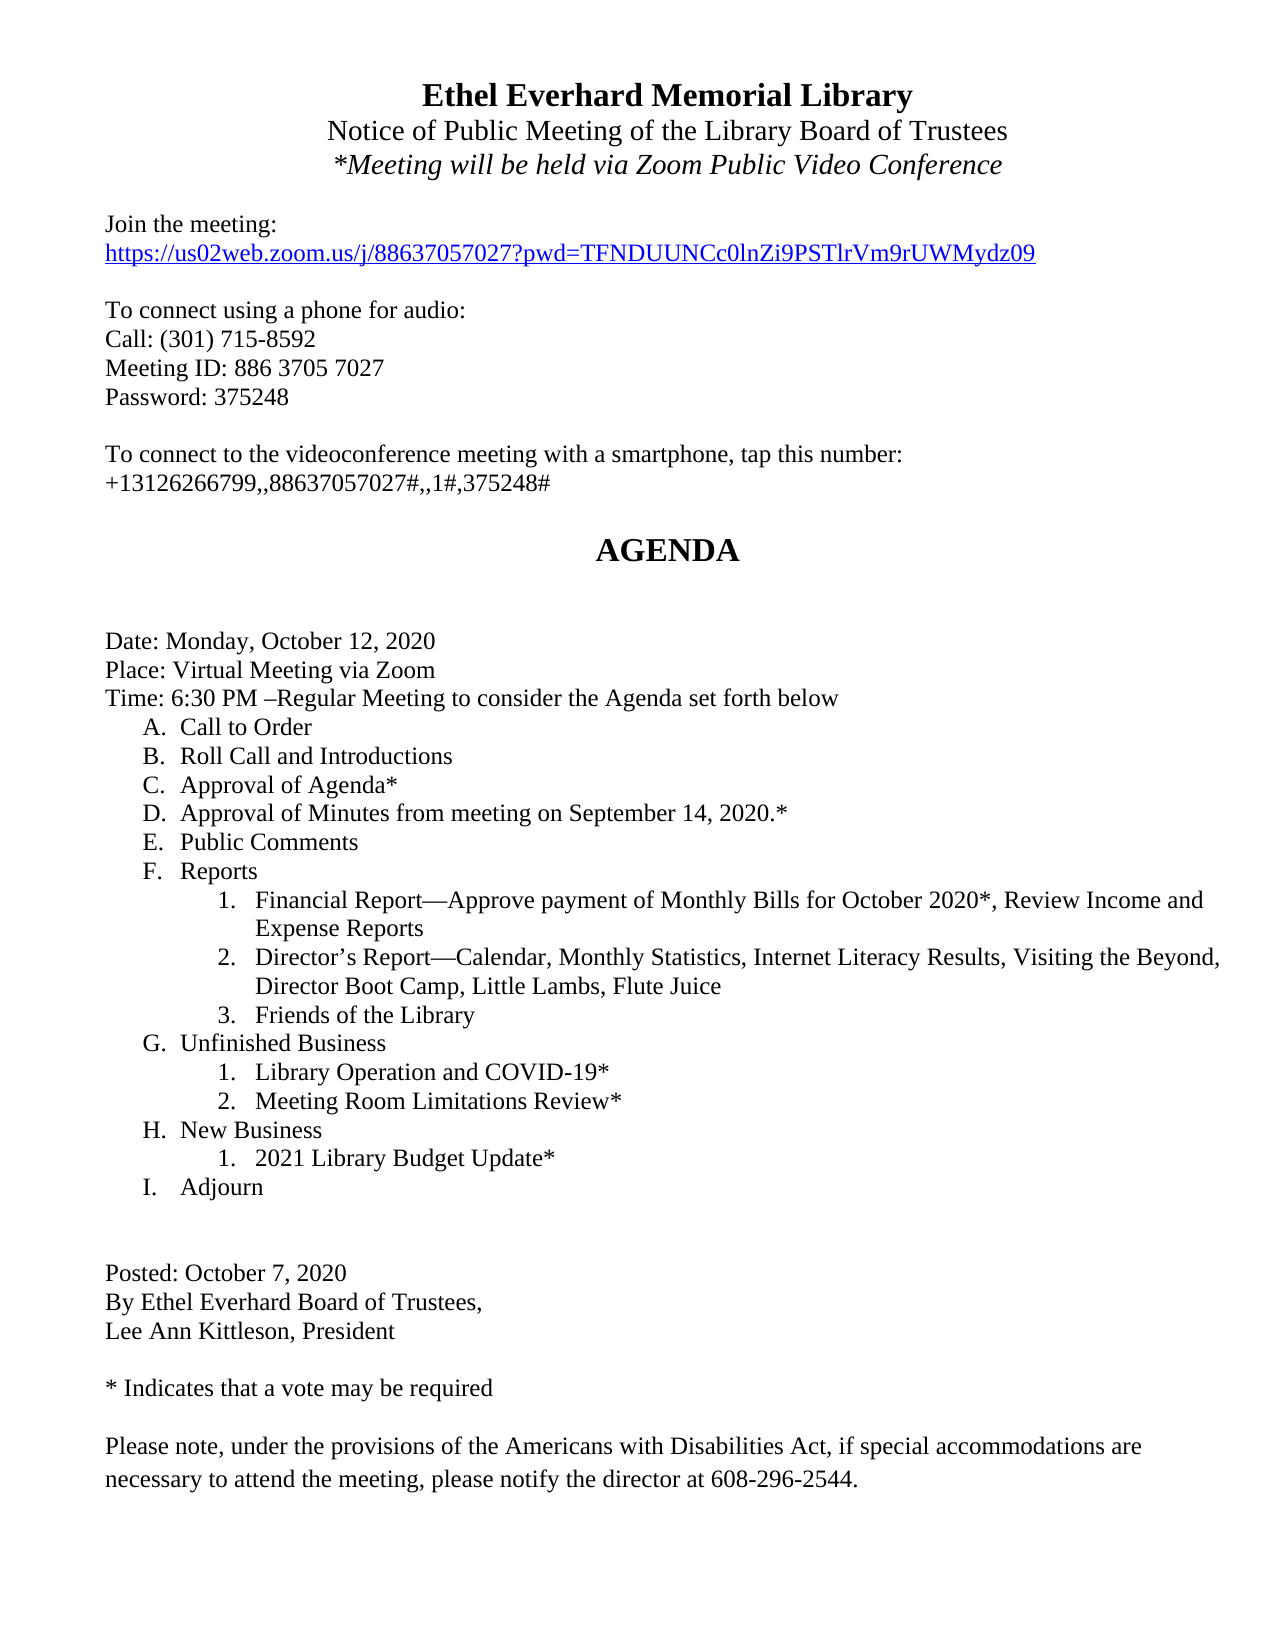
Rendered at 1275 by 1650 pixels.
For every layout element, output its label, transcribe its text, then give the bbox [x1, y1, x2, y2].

list 2021 Library Budget Update* [217, 1143, 1230, 1172]
list Adjourn [142, 1172, 1230, 1201]
text Time: 6:30 PM –Regular Meeting to consider the Agenda set forth below [105, 683, 1230, 712]
text Lee Ann Kittleson, President [105, 1316, 1230, 1345]
list Approval of Minutes from meeting on September 14, 2020.* [142, 798, 1230, 827]
title Ethel Everhard Memorial Library [105, 75, 1230, 113]
list Roll Call and Introductions [142, 741, 1230, 770]
text Notice of Public Meeting of the Library Board of Trustees [105, 113, 1230, 147]
list Director’s Report—Calendar, Monthly Statistics, Internet Literacy Results, Visiting the Beyond, Director Boot Camp, Little Lambs, Flute Juice [217, 942, 1230, 1000]
list New Business [142, 1115, 1230, 1143]
list Approval of Agenda* [142, 770, 1230, 798]
list Unfinished Business [142, 1028, 1230, 1057]
text Please note, under the provisions of the Americans with Disabilities Act, if special accommodations are necessary to attend the meeting, please notify the director at 608-296-2544. [105, 1431, 1230, 1493]
text * Indicates that a vote may be required [105, 1373, 1230, 1402]
list Call to Order [142, 712, 1230, 741]
list Library Operation and COVID-19* [217, 1057, 1230, 1086]
list Public Comments [142, 827, 1230, 856]
text +13126266799,,88637057027#,,1#,375248# [105, 468, 1230, 497]
list Reports [142, 856, 1230, 885]
text Join the meeting: [105, 209, 1230, 238]
text Call: (301) 715-8592 [105, 324, 1230, 353]
text To connect to the videoconference meeting with a smartphone, tap this number: [105, 439, 1230, 468]
text *Meeting will be held via Zoom Public Video Conference [105, 147, 1230, 180]
text Posted: October 7, 2020 [105, 1258, 1230, 1287]
text https://us02web.zoom.us/j/88637057027?pwd=TFNDUUNCc0lnZi9PSTlrVm9rUWMydz09 [105, 238, 1230, 267]
text Place: Virtual Meeting via Zoom [105, 655, 1230, 683]
text Date: Monday, October 12, 2020 [105, 626, 1230, 655]
text Meeting ID: 886 3705 7027 [105, 353, 1230, 382]
text By Ethel Everhard Board of Trustees, [105, 1287, 1230, 1316]
list Friends of the Library [217, 1000, 1230, 1028]
list Financial Report—Approve payment of Monthly Bills for October 2020*, Review Income and Expense Reports [217, 885, 1230, 942]
text To connect using a phone for audio: [105, 295, 1230, 324]
list Meeting Room Limitations Review* [217, 1086, 1230, 1115]
subtitle AGENDA [105, 530, 1230, 568]
text Password: 375248 [105, 382, 1230, 410]
